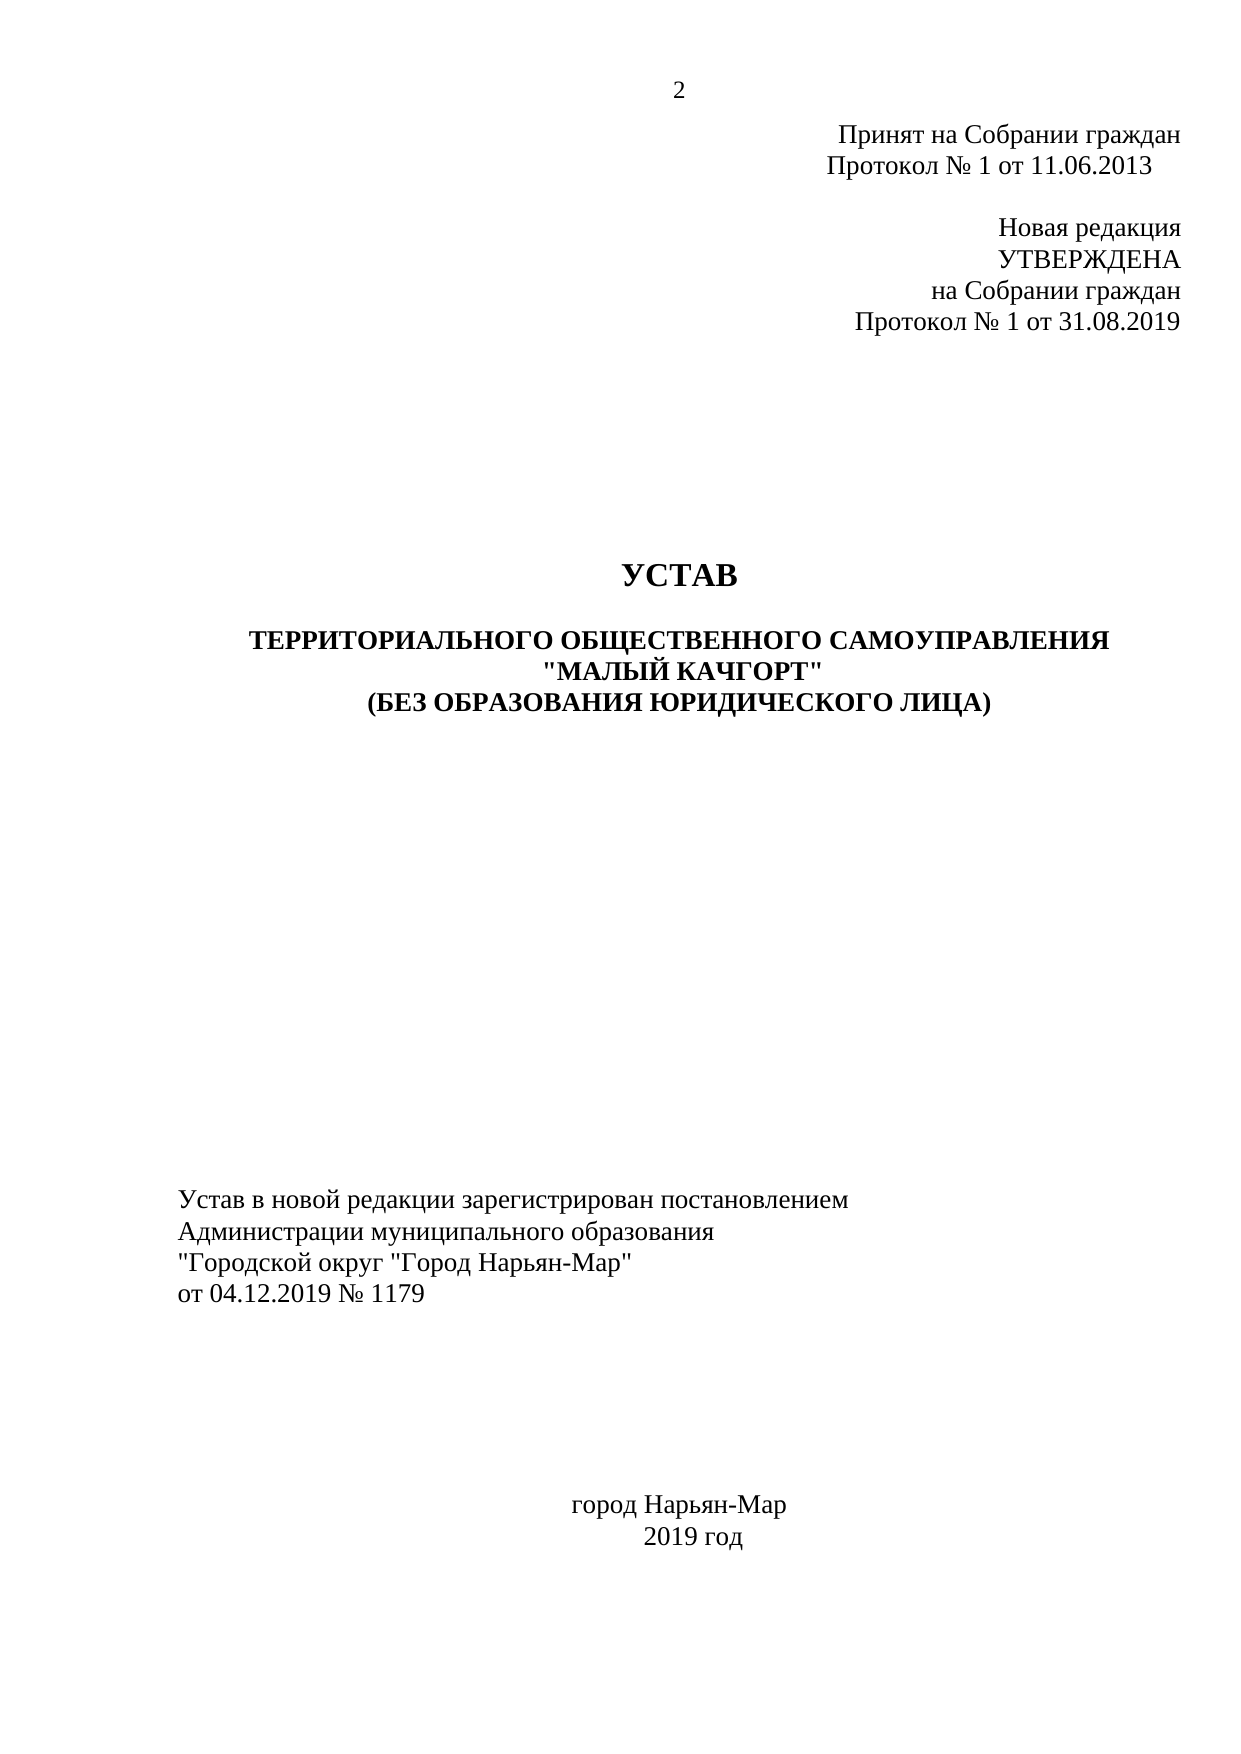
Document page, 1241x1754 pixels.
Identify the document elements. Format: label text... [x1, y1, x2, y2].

text Протокол № 1 от 31.08.2019 [177, 305, 1181, 336]
text 2019 год [177, 1519, 1181, 1551]
text город Нарьян-Мар [177, 1488, 1181, 1519]
text ТЕРРИТОРИАЛЬНОГО ОБЩЕСТВЕННОГО САМОУПРАВЛЕНИЯ [177, 624, 1181, 655]
text УСТАВ [177, 555, 1181, 593]
text Администрации муниципального образования [177, 1215, 1181, 1246]
text Новая редакция УТВЕРЖДЕНА [177, 212, 1181, 274]
text "МАЛЫЙ КАЧГОРТ" [177, 655, 1181, 687]
text от 04.12.2019 № 1179 [177, 1277, 1181, 1308]
text Протокол № 1 от 11.06.2013 [177, 149, 1181, 180]
text (БЕЗ ОБРАЗОВАНИЯ ЮРИДИЧЕСКОГО ЛИЦА) [177, 687, 1181, 718]
text на Собрании граждан [177, 274, 1181, 305]
text "Городской округ "Город Нарьян-Мар" [177, 1246, 1181, 1277]
text Принят на Собрании граждан [177, 118, 1181, 149]
text Устав в новой редакции зарегистрирован постановлением [177, 1184, 1181, 1215]
